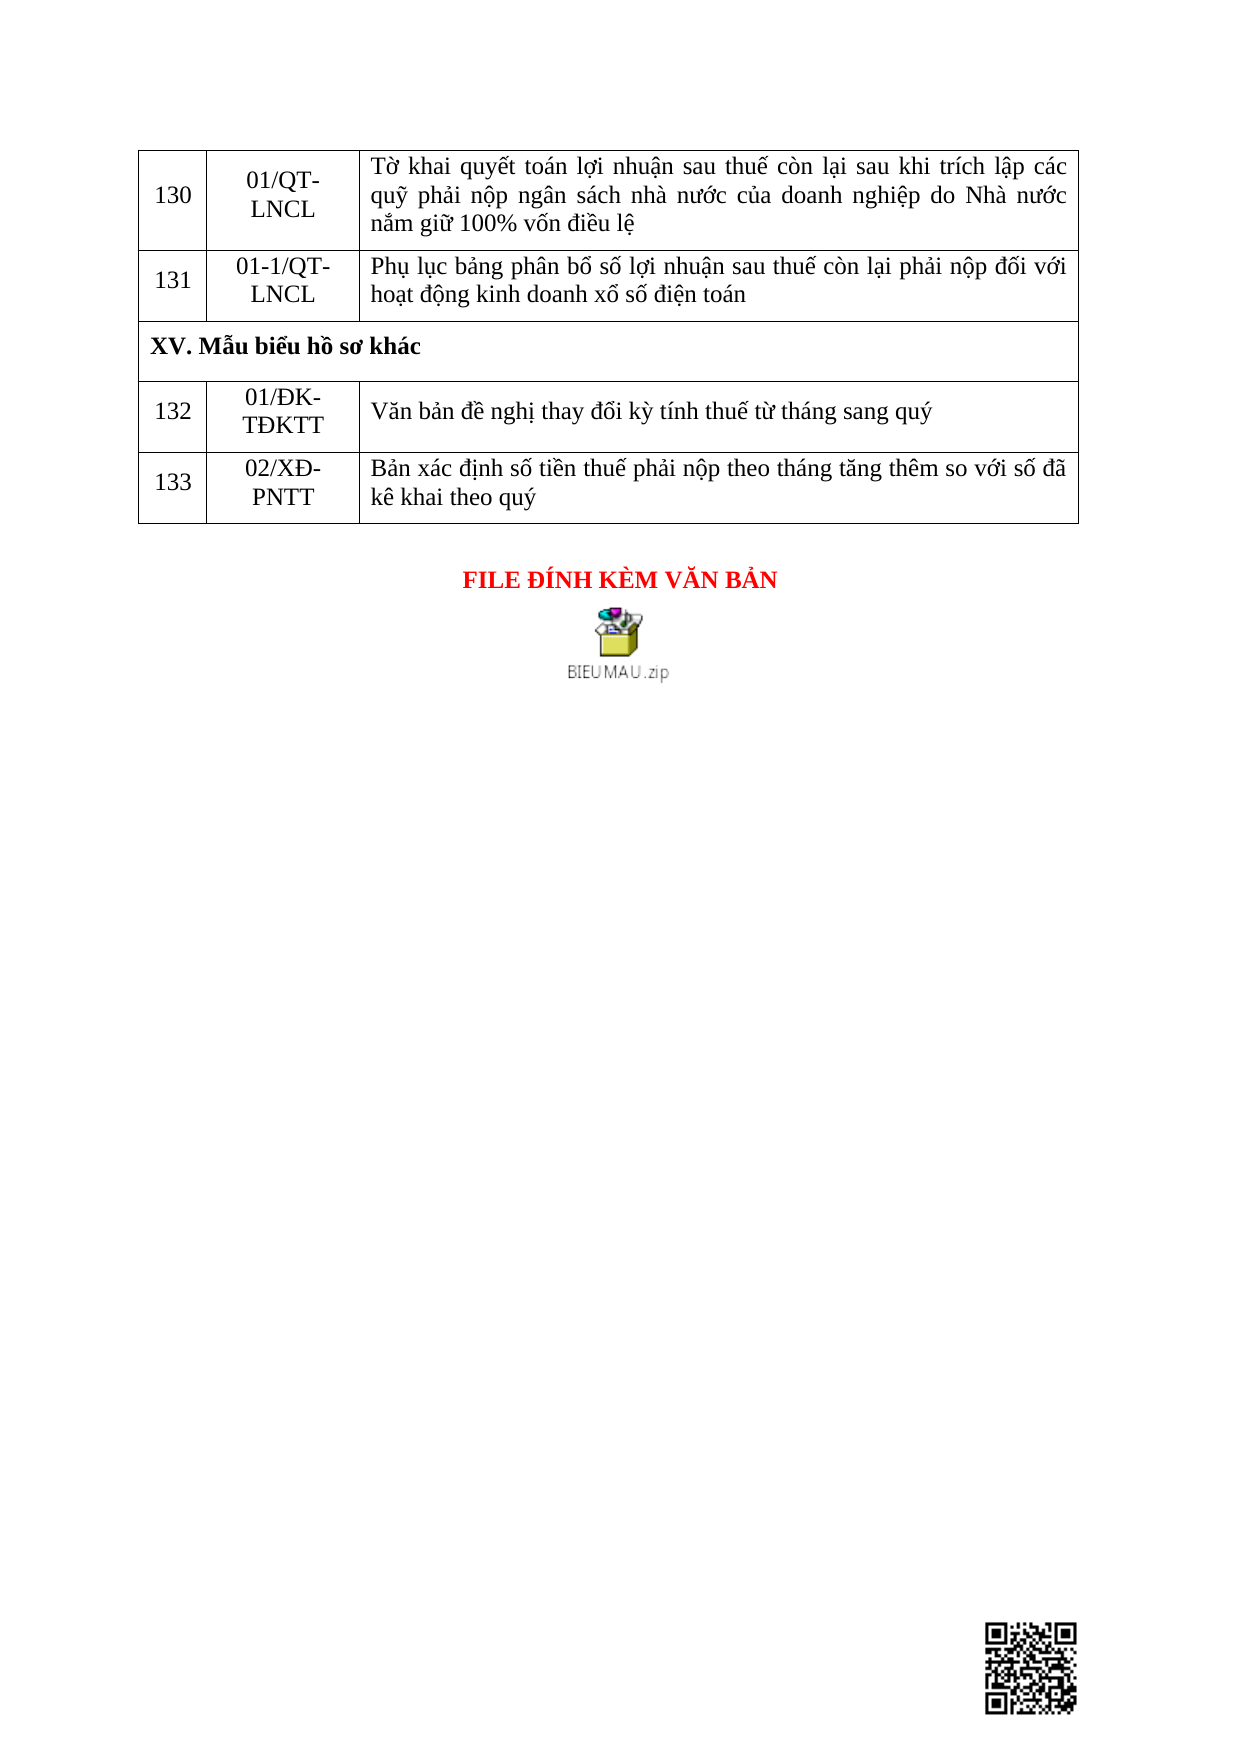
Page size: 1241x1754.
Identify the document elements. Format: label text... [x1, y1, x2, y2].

picture [973, 1611, 1091, 1729]
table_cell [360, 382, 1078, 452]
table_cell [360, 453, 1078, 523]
text FILE ĐÍNH KÈM VĂN BẢN [150, 565, 1090, 594]
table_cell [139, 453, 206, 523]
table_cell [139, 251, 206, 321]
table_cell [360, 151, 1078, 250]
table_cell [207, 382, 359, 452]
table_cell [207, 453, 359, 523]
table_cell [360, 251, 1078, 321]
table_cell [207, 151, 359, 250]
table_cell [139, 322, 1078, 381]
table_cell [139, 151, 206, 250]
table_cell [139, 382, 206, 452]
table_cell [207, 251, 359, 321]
